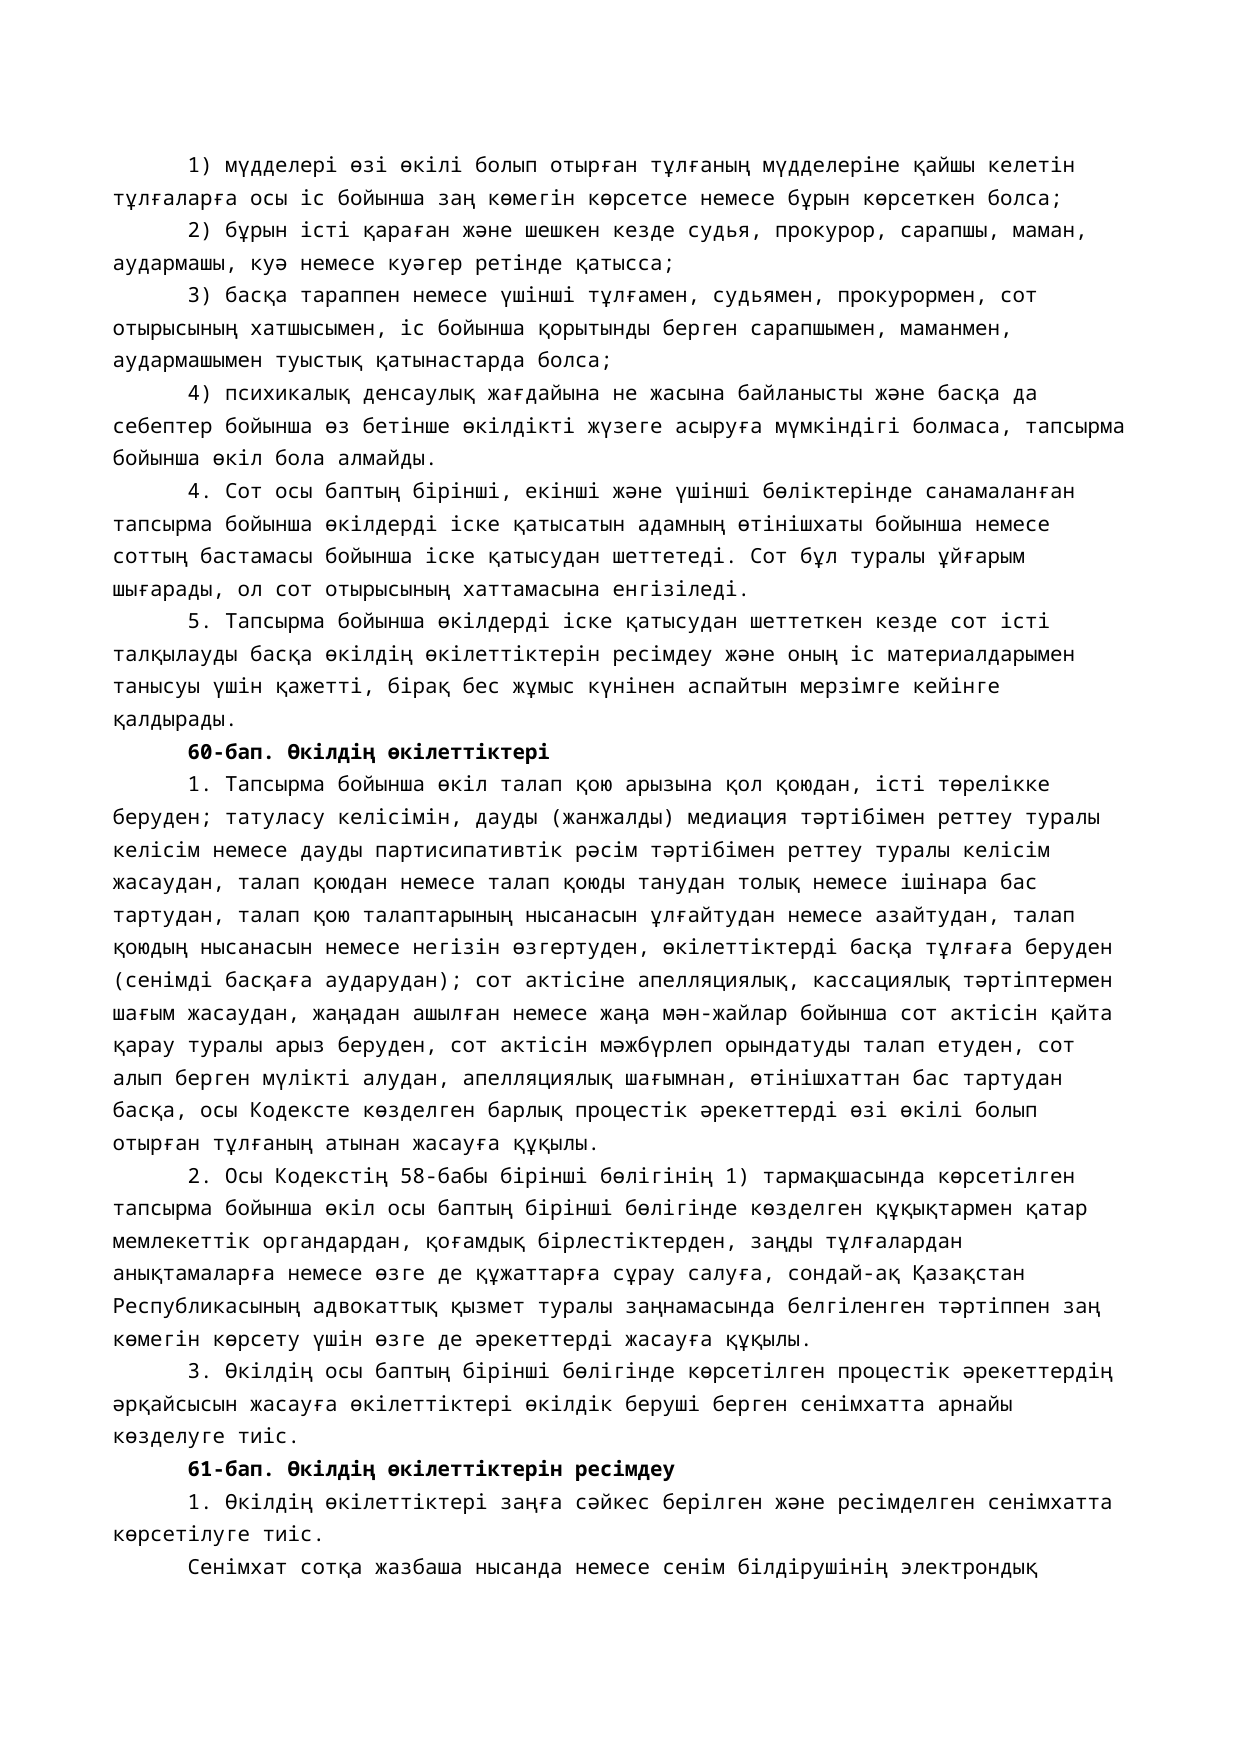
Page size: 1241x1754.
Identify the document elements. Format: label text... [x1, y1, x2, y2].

text 60-бап. Өкілдің өкілеттіктері [112, 737, 1128, 765]
text 61-бап. Өкілдің өкілеттіктерін ресімдеу [112, 1454, 1128, 1483]
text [112, 1487, 1128, 1580]
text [112, 150, 1128, 733]
text 1. Тапсырма бойынша өкіл талап қою арызына қол қоюдан, iстi төрелікке беруден; татуласу келісімін, дауды (жанжалды) медиация тәртібімен реттеу туралы келісім немесе дауды партисипативтік рәсім тәртібімен реттеу туралы келісім жасаудан, талап қоюдан немесе талап қоюды танудан толық немесе ішінара бас тартудан, талап қою талаптарының нысанасын ұлғайтудан немесе азайтудан, талап қоюдың нысанасын немесе негізін өзгертуден, өкілеттіктерді басқа тұлғаға беруден (сенімді басқаға аударудан); сот актісіне апелляциялық, кассациялық тәртіптермен шағым жасаудан, жаңадан ашылған немесе жаңа мән-жайлар бойынша сот актісін қайта қарау туралы арыз беруден, сот актісін мәжбүрлеп орындатуды талап етуден, сот алып берген мүлікті алудан, апелляциялық шағымнан, өтінішхаттан бас тартудан басқа, осы Кодексте көзделген барлық процестік әрекеттерді өзі өкілі болып отырған тұлғаның атынан жасауға құқылы. 2. Осы Кодекстің 58-бабы бірінші бөлігінің 1) тармақшасында көрсетілген тапсырма бойынша өкіл осы баптың бірінші бөлігінде көзделген құқықтармен қатар мемлекеттік органдардан, қоғамдық бірлестіктерден, заңды тұлғалардан анықтамаларға немесе өзге де құжаттарға сұрау салуға, сондай-ақ Қазақстан Республикасының адвокаттық қызмет туралы заңнамасында белгіленген тәртіппен заң көмегін көрсету үшін өзге де әрекеттерді жасауға құқылы. 3. Өкілдің осы баптың бірінші бөлігінде көрсетілген процестік әрекеттердің әрқайсысын жасауға өкілеттіктері өкілдік беруші берген сенімхатта арнайы көзделуге тиіс. [112, 769, 1128, 1450]
